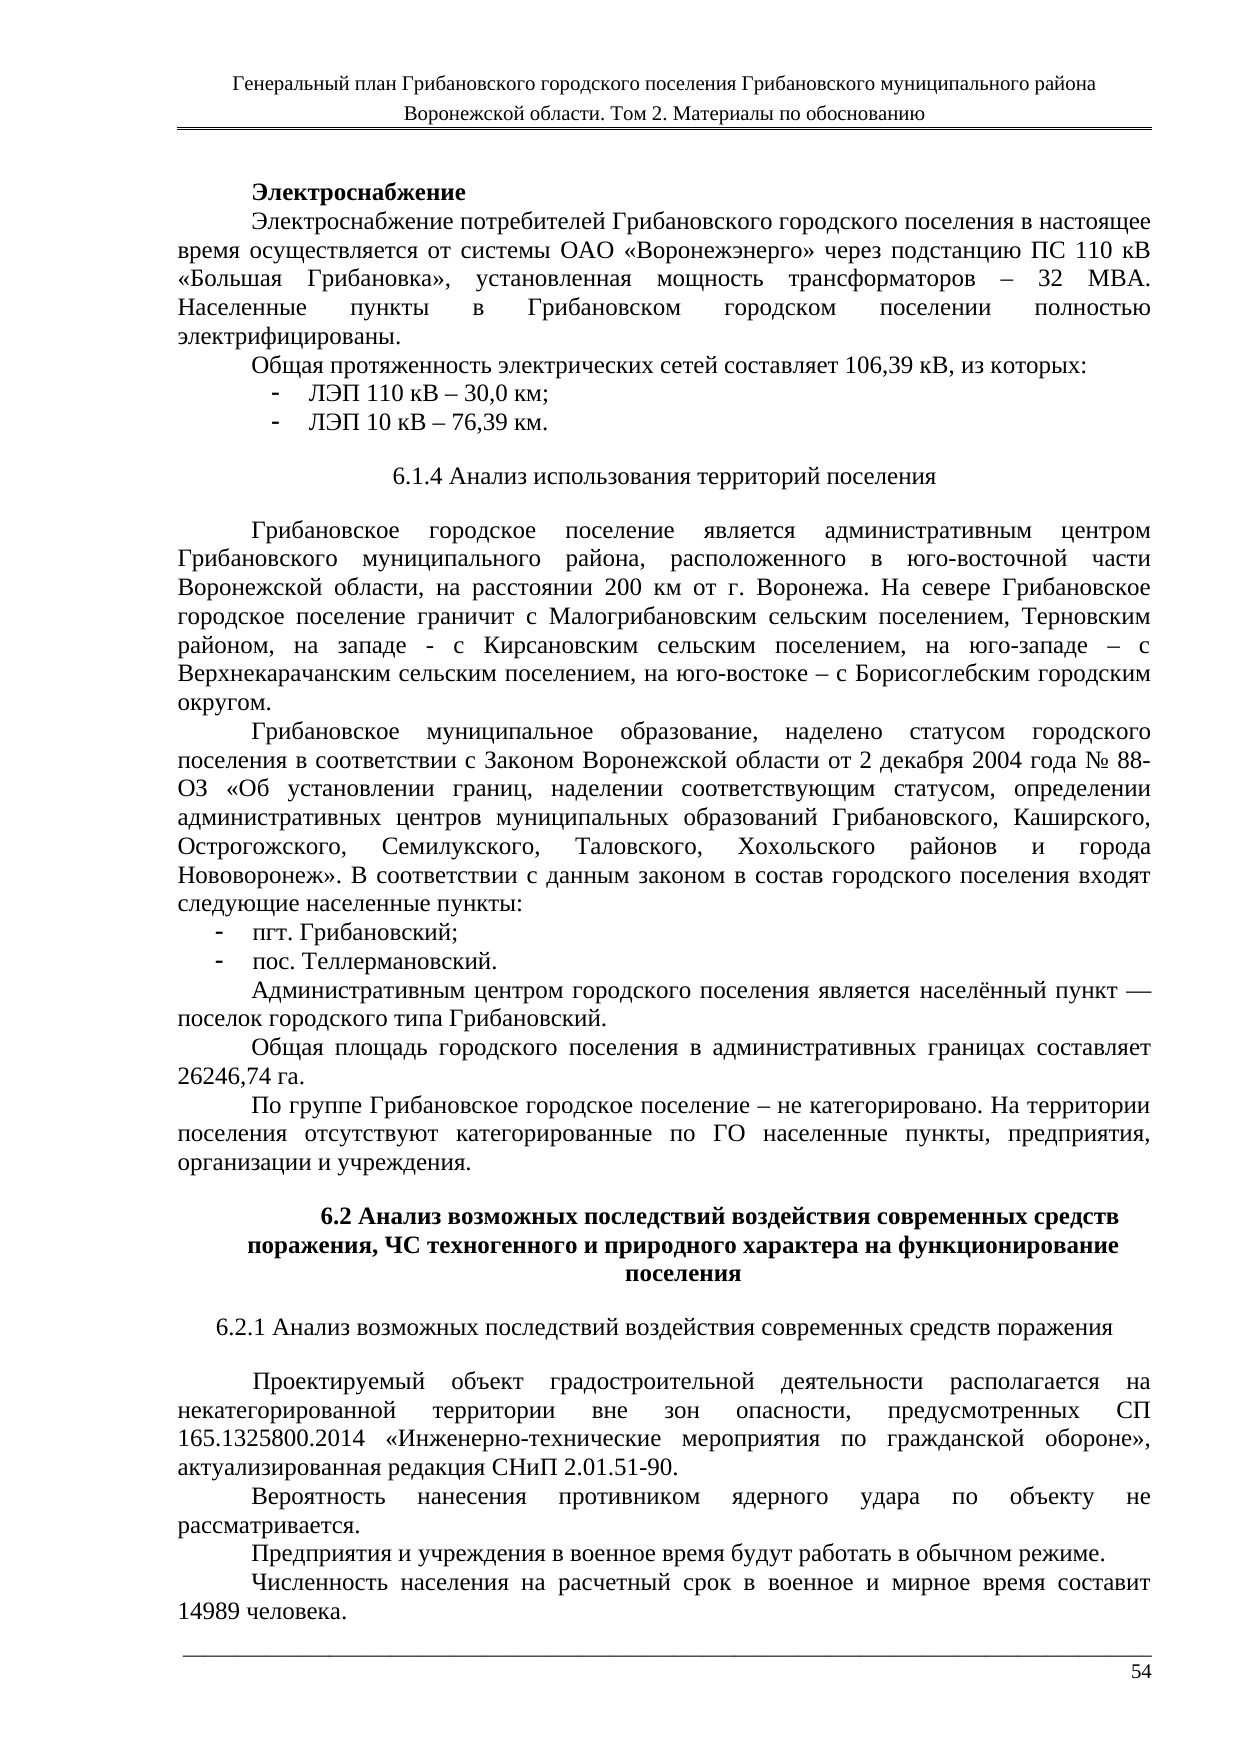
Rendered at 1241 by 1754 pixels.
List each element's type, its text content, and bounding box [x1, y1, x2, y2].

text Общая протяженность электрических сетей составляет 106,39 кВ, из которых: [177, 350, 1152, 378]
list пгт. Грибановский; [215, 917, 1152, 946]
text Предприятия и учреждения в военное время будут работать в обычном режиме. [177, 1538, 1152, 1567]
text Вероятность нанесения противником ядерного удара по объекту не рассматривается. [177, 1481, 1152, 1538]
text Административным центром городского поселения является населённый пункт — поселок городского типа Грибановский. [177, 975, 1152, 1032]
text Численность населения на расчетный срок в военное и мирное время составит 14989 человека. [177, 1567, 1152, 1625]
list ЛЭП 10 кВ – 76,39 км. [271, 407, 1152, 436]
subtitle 6.1.4 Анализ использования территорий поселения [177, 461, 1152, 490]
text Общая площадь городского поселения в административных границах составляет 26246,74 га. [177, 1032, 1152, 1090]
text Грибановское городское поселение является административным центром Грибановского муниципального района, расположенного в юго-восточной части Воронежской области, на расстоянии 200 км от г. Воронежа. На севере Грибановское городское поселение граничит с Малогрибановским сельским поселением, Терновским районом, на западе - с Кирсановским сельским поселением, на юго-западе – с Верхнекарачанским сельским поселением, на юго-востоке – с Борисоглебским городским округом. [177, 515, 1152, 716]
text Электроснабжение потребителей Грибановского городского поселения в настоящее время осуществляется от системы ОАО «Воронежэнерго» через подстанцию ПС 110 кВ «Большая Грибановка», установленная мощность трансформаторов – 32 МВА. Населенные пункты в Грибановском городском поселении полностью электрифицированы. [177, 206, 1152, 350]
list ЛЭП 110 кВ – 30,0 км; [271, 378, 1152, 407]
text Электроснабжение [177, 177, 1152, 206]
subtitle 6.2 Анализ возможных последствий воздействия современных средств поражения, ЧС техногенного и природного характера на функционирование поселения [215, 1201, 1152, 1287]
list пос. Теллермановский. [215, 946, 1152, 975]
text Проектируемый объект градостроительной деятельности располагается на некатегорированной территории вне зон опасности, предусмотренных СП 165.1325800.2014 «Инженерно-технические мероприятия по гражданской обороне», актуализированная редакция СНиП 2.01.51-90. [177, 1366, 1152, 1481]
text По группе Грибановское городское поселение – не категорировано. На территории поселения отсутствуют категорированные по ГО населенные пункты, предприятия, организации и учреждения. [177, 1090, 1152, 1176]
text Грибановское муниципальное образование, наделено статусом городского поселения в соответствии с Законом Воронежской области от 2 декабря 2004 года № 88-ОЗ «Об установлении границ, наделении соответствующим статусом, определении административных центров муниципальных образований Грибановского, Каширского, Острогожского, Семилукского, Таловского, Хохольского районов и города Нововоронеж». В соответствии с данным законом в состав городского поселения входят следующие населенные пункты: [177, 716, 1152, 917]
subtitle 6.2.1 Анализ возможных последствий воздействия современных средств поражения [177, 1312, 1152, 1341]
